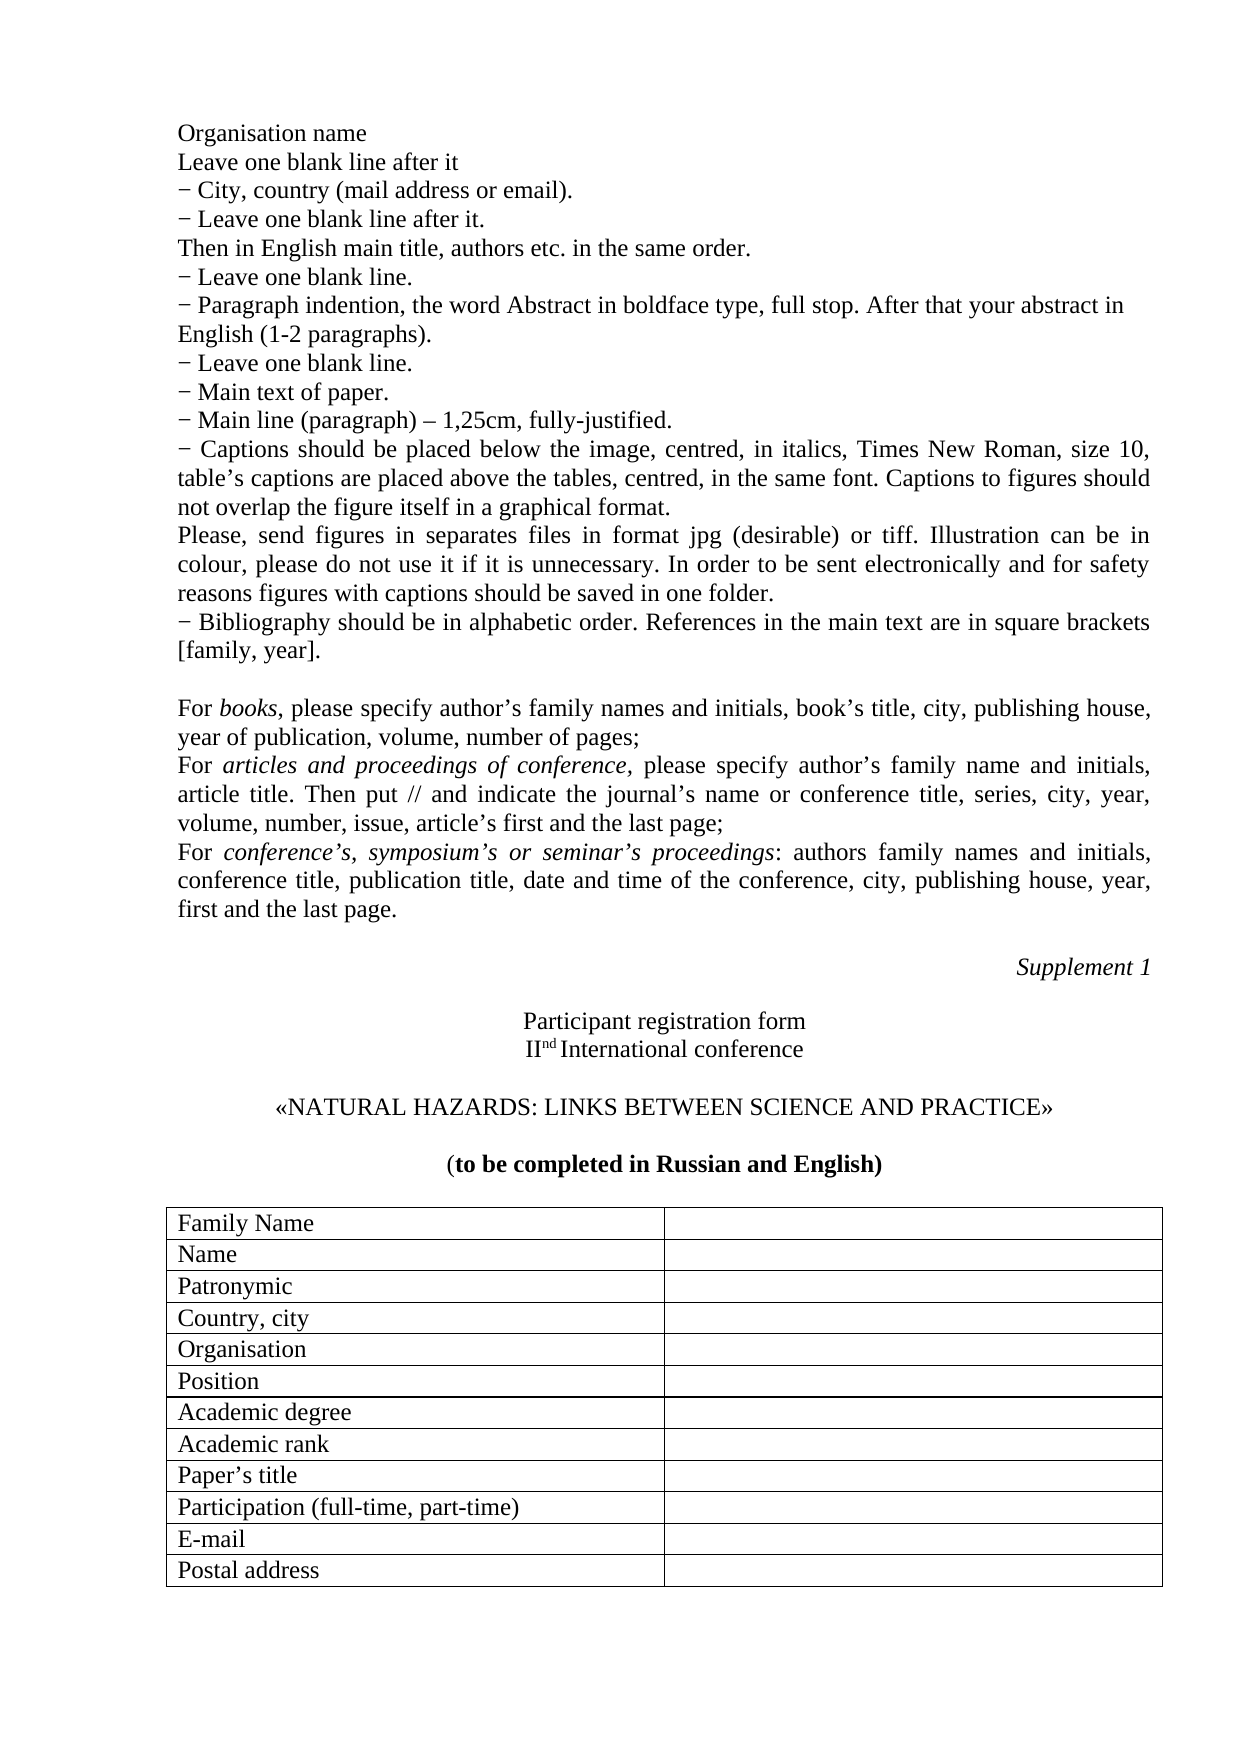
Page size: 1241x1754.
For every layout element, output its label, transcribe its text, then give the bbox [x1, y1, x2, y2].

text «natural HAZARDS: LINKS BETWEEN science and practice» [177, 1092, 1152, 1121]
text For conference’s, symposium’s or seminar’s proceedings: authors family names and initials, conference title, publication title, date and time of the conference, city, publishing house, year, first and the last page. [177, 837, 1152, 923]
table_header [665, 1208, 1162, 1238]
table_cell [665, 1555, 1162, 1586]
table_cell Academic degree [167, 1398, 664, 1428]
table_cell Country, city [167, 1303, 664, 1333]
table_cell [665, 1271, 1162, 1302]
table_cell Paper’s title [167, 1461, 664, 1491]
text − Leave one blank line. [177, 348, 1152, 377]
text − Captions should be placed below the image, centred, in italics, Times New Roman, size 10, table’s captions are placed above the tables, centred, in the same font. Captions to figures should not overlap the figure itself in a graphical format. [177, 434, 1152, 521]
text − Leave one blank line after it. [177, 204, 1152, 233]
text − Main line (paragraph) – 1,25cm, fully-justified. [177, 406, 1152, 434]
text − Paragraph indention, the word Abstract in boldface type, full stop. After that your abstract in English (1-2 paragraphs). [177, 291, 1152, 348]
text For articles and proceedings of conference, please specify author’s family name and initials, article title. Then put // and indicate the journal’s name or conference title, series, city, year, volume, number, issue, article’s first and the last page; [177, 751, 1152, 837]
table_cell [665, 1492, 1162, 1523]
text Then in English main title, authors etc. in the same order. [177, 233, 1152, 262]
table_cell Name [167, 1240, 664, 1270]
table_cell [665, 1366, 1162, 1396]
text For books, please specify author’s family names and initials, book’s title, city, publishing house, year of publication, volume, number of pages; [177, 693, 1152, 751]
text Participant registration form [177, 1006, 1152, 1034]
table_cell Position [167, 1366, 664, 1396]
text (to be completed in Russian and English) [177, 1149, 1152, 1178]
table_cell [665, 1398, 1162, 1428]
text IInd International conference [177, 1034, 1152, 1063]
table_header Family Name [167, 1208, 664, 1238]
text − City, country (mail address or email). [177, 176, 1152, 204]
text Leave one blank line after it [177, 147, 1152, 176]
table_cell Academic rank [167, 1429, 664, 1459]
table_cell Organisation [167, 1334, 664, 1365]
text Please, send figures in separates files in format jpg (desirable) or tiff. Illustration can be in colour, please do not use it if it is unnecessary. In order to be sent electronically and for safety reasons figures with captions should be saved in one folder. [177, 521, 1152, 607]
table_cell Patronymic [167, 1271, 664, 1302]
text Organisation name [177, 118, 1152, 147]
text − Main text of paper. [177, 377, 1152, 406]
table_cell [665, 1461, 1162, 1491]
table_cell Participation (full-time, part-time) [167, 1492, 664, 1523]
text Supplement 1 [177, 952, 1152, 981]
text − Leave one blank line. [177, 262, 1152, 291]
table_cell [665, 1524, 1162, 1554]
table_cell Postal address [167, 1555, 664, 1586]
table_cell [665, 1334, 1162, 1365]
table_cell [665, 1429, 1162, 1459]
text − Bibliography should be in alphabetic order. References in the main text are in square brackets [family, year]. [177, 607, 1152, 664]
table_cell E-mail [167, 1524, 664, 1554]
table_cell [665, 1240, 1162, 1270]
table_cell [665, 1303, 1162, 1333]
